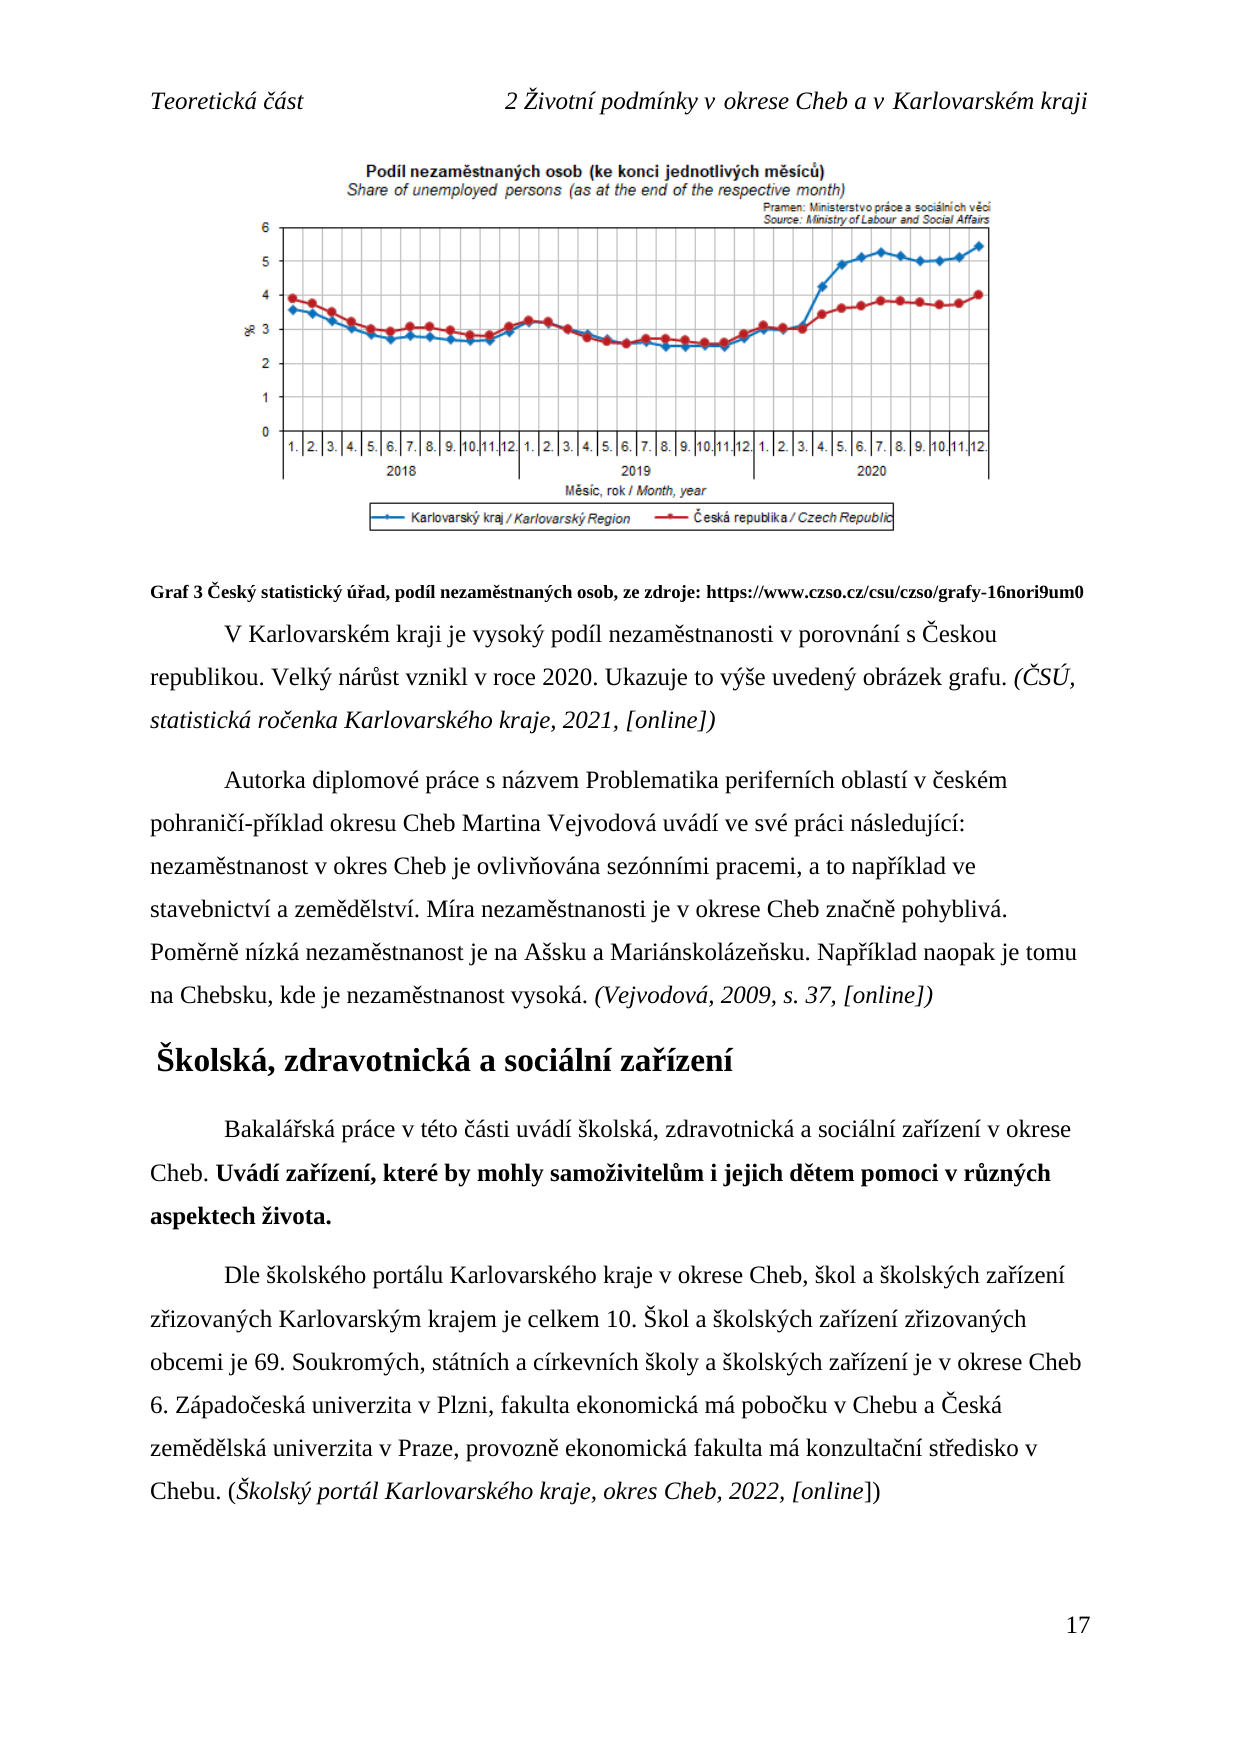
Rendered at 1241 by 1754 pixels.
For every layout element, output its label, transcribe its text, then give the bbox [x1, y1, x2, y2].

text Graf 3 Český statistický úřad, podíl nezaměstnaných osob, ze zdroje: https://www.czso.cz/csu/czso/grafy-16nori9um0 [150, 581, 1090, 602]
text Bakalářská práce v této části uvádí školská, zdravotnická a sociální zařízení v okrese Cheb. Uvádí zařízení, které by mohly samoživitelům i jejich dětem pomoci v různých aspektech života. [150, 1114, 1090, 1229]
text Školská, zdravotnická a sociální zařízení [150, 1040, 1090, 1079]
text Autorka diplomové práce s názvem Problematika periferních oblastí v českém pohraničí-příklad okresu Cheb Martina Vejvodová uvádí ve své práci následující: nezaměstnanost v okres Cheb je ovlivňována sezónními pracemi, a to například ve stavebnictví a zemědělství. Míra nezaměstnanosti je v okrese Cheb značně pohyblivá. Poměrně nízká nezaměstnanost je na Ašsku a Mariánskolázeňsku. Například naopak je tomu na Chebsku, kde je nezaměstnanost vysoká. (Vejvodová, 2009, s. 37, [online]) [150, 765, 1090, 1009]
text Dle školského portálu Karlovarského kraje v okrese Cheb, škol a školských zařízení zřizovaných Karlovarským krajem je celkem 10. Škol a školských zařízení zřizovaných obcemi je 69. Soukromých, státních a církevních školy a školských zařízení je v okrese Cheb 6. Západočeská univerzita v Plzni, fakulta ekonomická má pobočku v Chebu a Česká zemědělská univerzita v Praze, provozně ekonomická fakulta má konzultační středisko v Chebu. (Školský portál Karlovarského kraje, okres Cheb, 2022, [online]) [150, 1261, 1090, 1505]
text V Karlovarském kraji je vysoký podíl nezaměstnanosti v porovnání s Českou republikou. Velký nárůst vznikl v roce 2020. Ukazuje to výše uvedený obrázek grafu. (ČSÚ, statistická ročenka Karlovarského kraje, 2021, [online]) [150, 619, 1090, 734]
picture [238, 150, 1002, 550]
